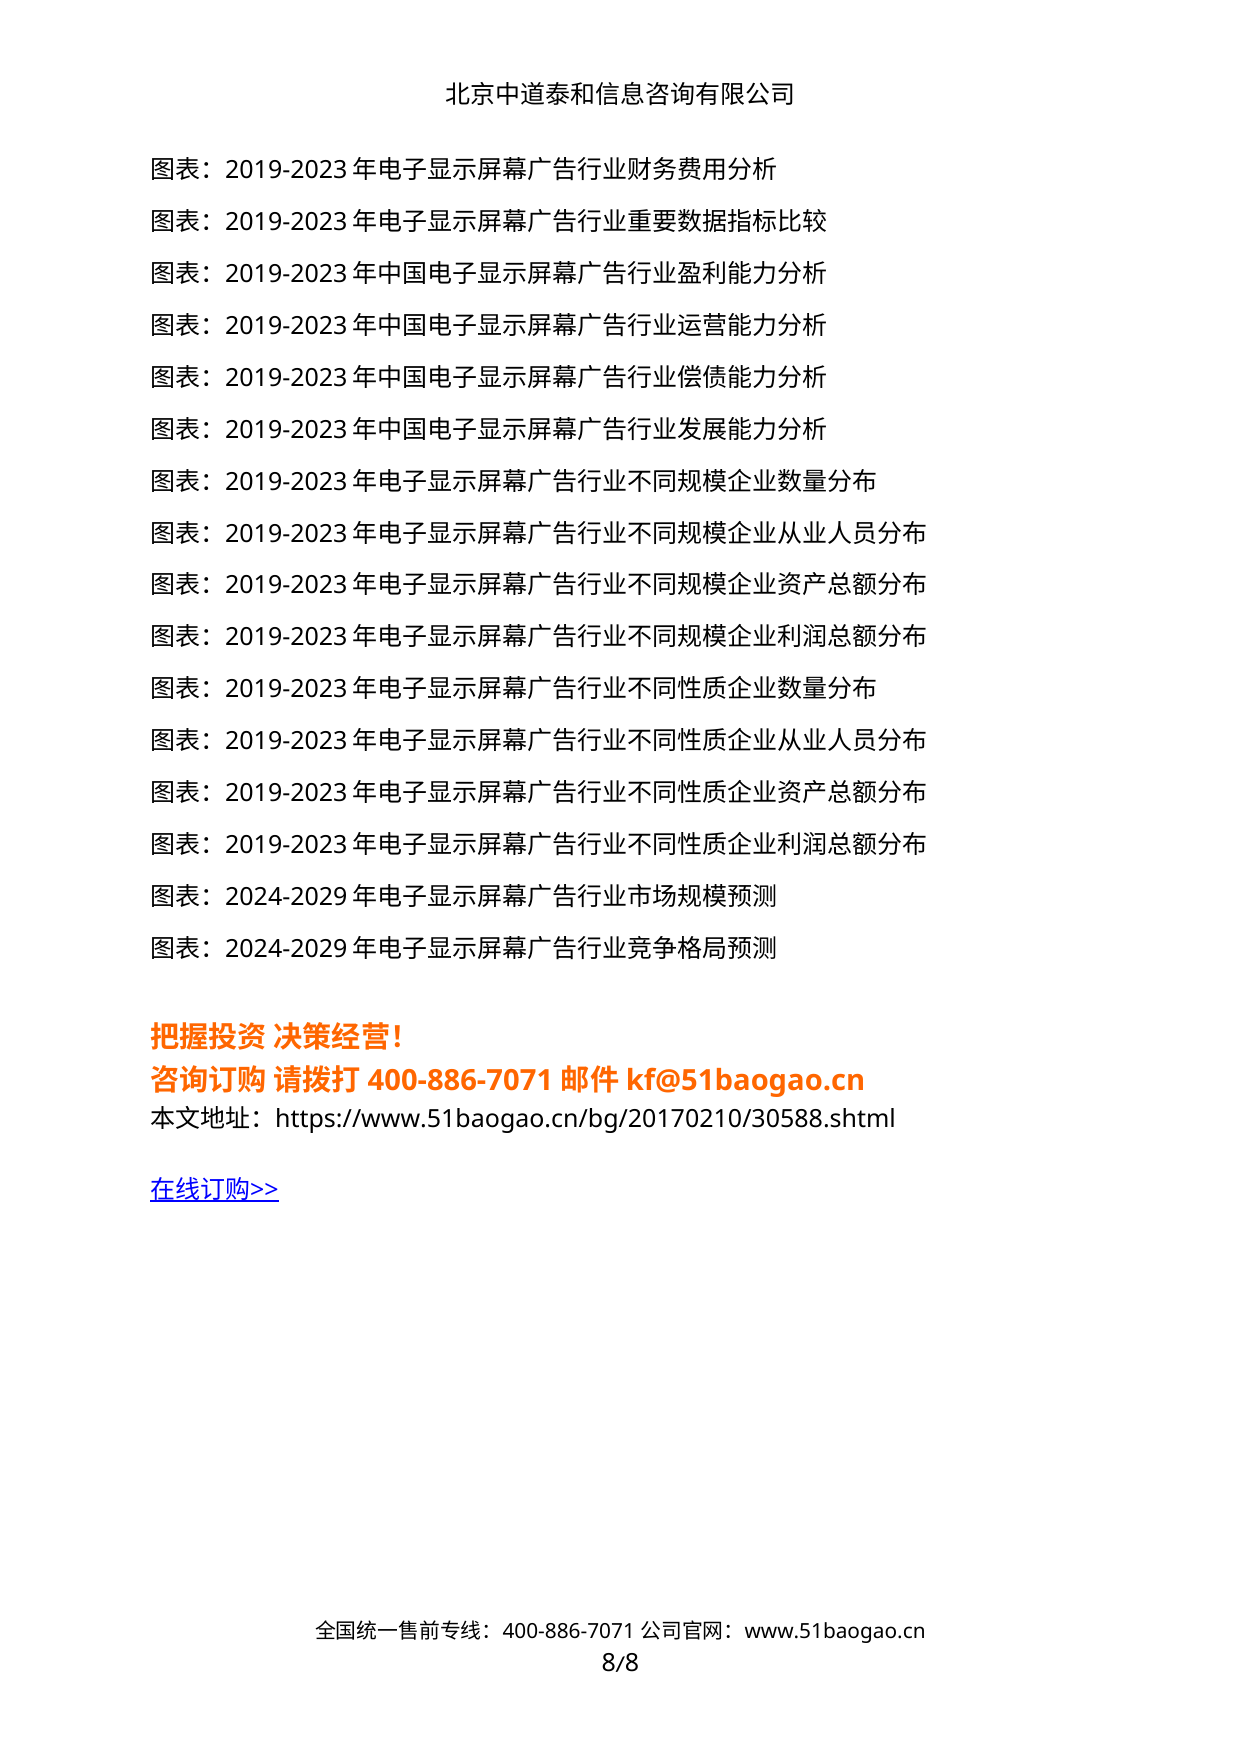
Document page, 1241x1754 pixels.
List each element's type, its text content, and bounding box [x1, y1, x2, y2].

text 图表：2024-2029年电子显示屏幕广告行业竞争格局预测 [150, 928, 1090, 964]
text 图表：2019-2023年电子显示屏幕广告行业财务费用分析 [150, 150, 1090, 186]
text 图表：2019-2023年电子显示屏幕广告行业不同规模企业数量分布 [150, 461, 1090, 497]
text 图表：2019-2023年电子显示屏幕广告行业不同规模企业资产总额分布 [150, 565, 1090, 601]
text 图表：2019-2023年电子显示屏幕广告行业不同性质企业数量分布 [150, 669, 1090, 705]
text 在线订购>> [150, 1135, 1090, 1205]
text 图表：2019-2023年中国电子显示屏幕广告行业盈利能力分析 [150, 254, 1090, 290]
text 图表：2019-2023年电子显示屏幕广告行业不同性质企业从业人员分布 [150, 721, 1090, 757]
text 图表：2019-2023年中国电子显示屏幕广告行业偿债能力分析 [150, 357, 1090, 394]
text 图表：2019-2023年中国电子显示屏幕广告行业发展能力分析 [150, 409, 1090, 446]
text 图表：2019-2023年电子显示屏幕广告行业重要数据指标比较 [150, 202, 1090, 238]
text 图表：2019-2023年中国电子显示屏幕广告行业运营能力分析 [150, 306, 1090, 342]
text 图表：2019-2023年电子显示屏幕广告行业不同性质企业资产总额分布 [150, 772, 1090, 809]
text 把握投资 决策经营！咨询订购 请拨打 400-886-7071 邮件 kf@51baogao.cn本文地址：https://www.51baogao.cn/bg/20170210/30588.shtml [150, 980, 1090, 1135]
text 图表：2024-2029年电子显示屏幕广告行业市场规模预测 [150, 876, 1090, 912]
text 图表：2019-2023年电子显示屏幕广告行业不同规模企业利润总额分布 [150, 617, 1090, 653]
text 图表：2019-2023年电子显示屏幕广告行业不同规模企业从业人员分布 [150, 513, 1090, 549]
text 图表：2019-2023年电子显示屏幕广告行业不同性质企业利润总额分布 [150, 824, 1090, 861]
